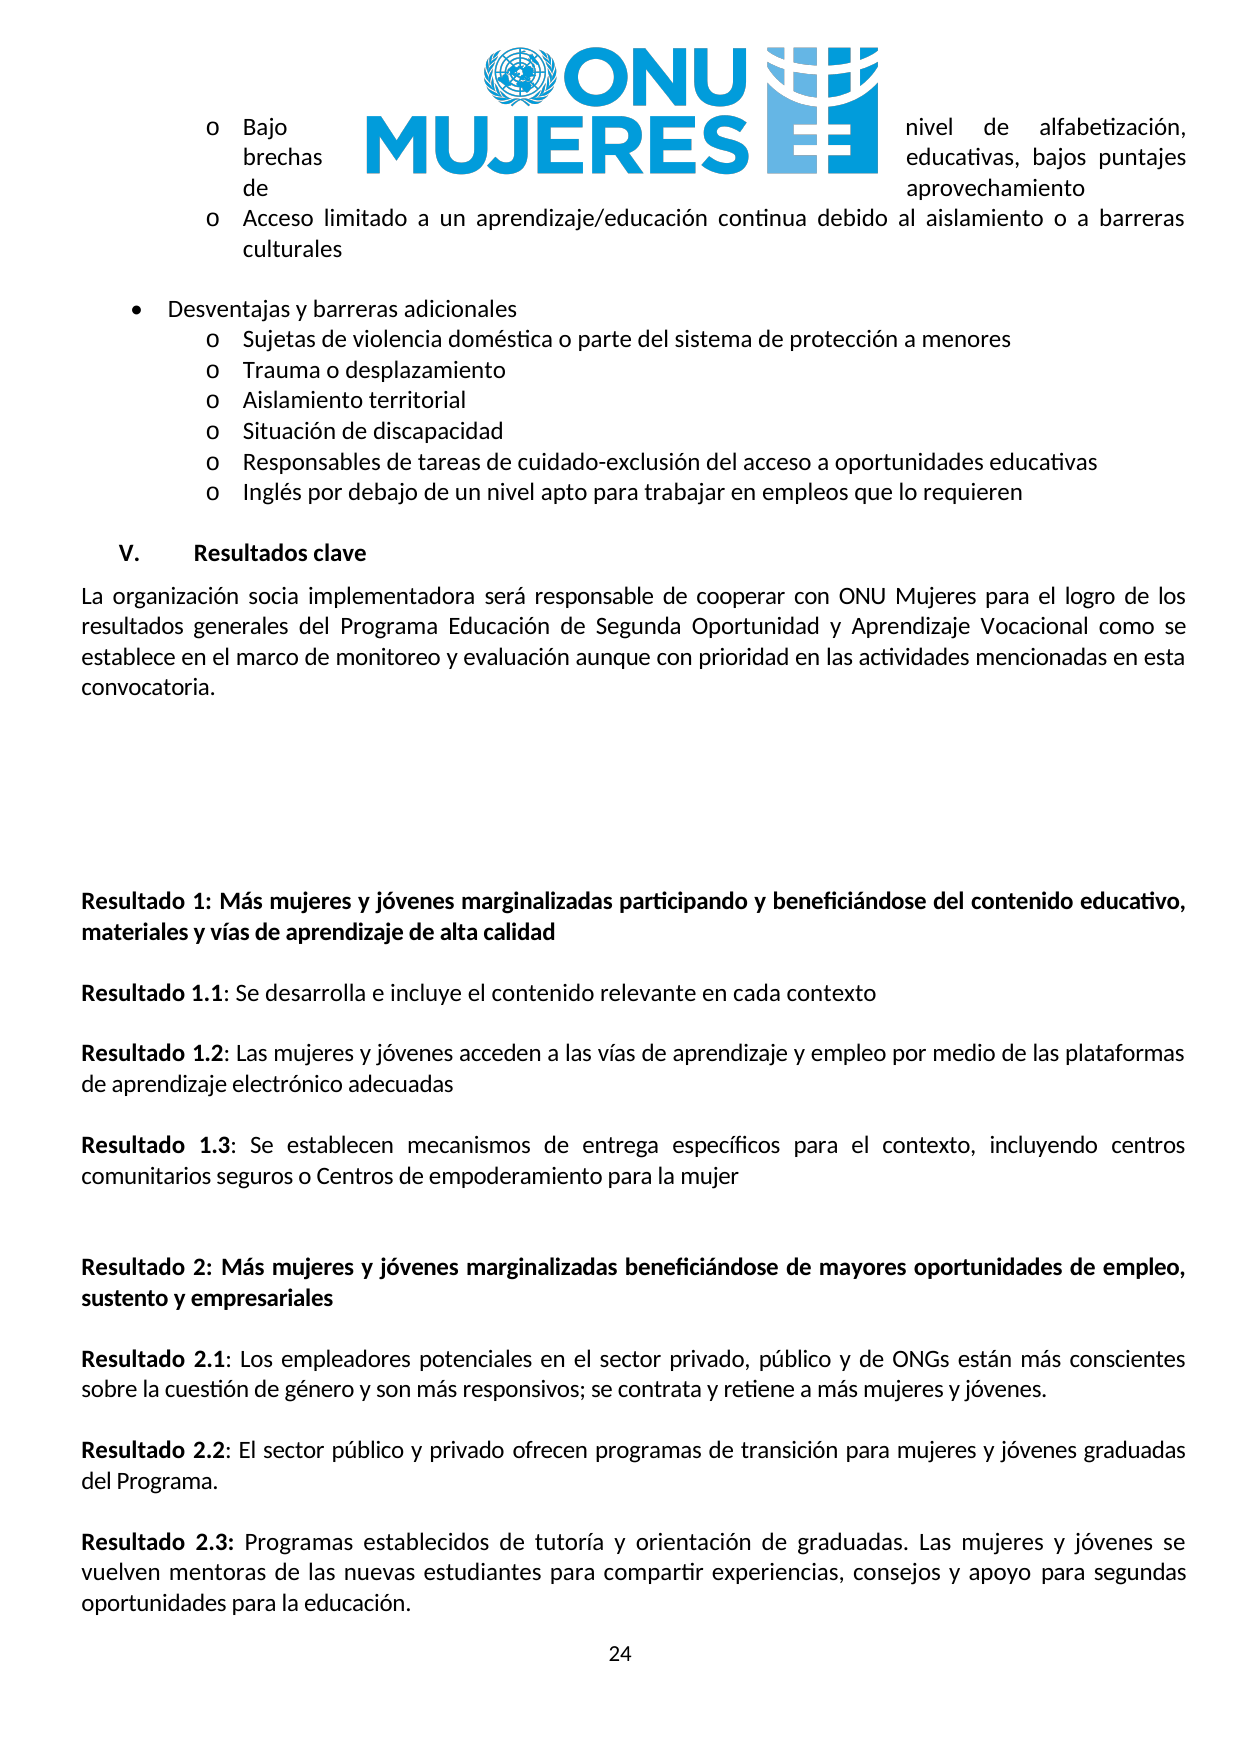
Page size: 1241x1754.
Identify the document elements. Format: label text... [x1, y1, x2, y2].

list Desventajas y barreras adicionales [130, 293, 1186, 323]
list Responsables de tareas de cuidado-exclusión del acceso a oportunidades educativas [205, 446, 1186, 476]
list Resultados clave [119, 537, 1186, 567]
picture [357, 40, 887, 182]
text La organización socia implementadora será responsable de cooperar con ONU Mujeres para el logro de los resultados generales del Programa Educación de Segunda Oportunidad y Aprendizaje Vocacional como se establece en el marco de monitoreo y evaluación aunque con prioridad en las actividades mencionadas en esta convocatoria. [81, 580, 1186, 702]
list Sujetas de violencia doméstica o parte del sistema de protección a menores [205, 323, 1186, 354]
list Situación de discapacidad [205, 415, 1186, 446]
list Aislamiento territorial [205, 384, 1186, 415]
text Resultado 2: Más mujeres y jóvenes marginalizadas beneficiándose de mayores oportunidades de empleo, sustento y empresariales [81, 1251, 1186, 1312]
list Trauma o desplazamiento [205, 354, 1186, 384]
list Acceso limitado a un aprendizaje/educación continua debido al aislamiento o a barreras culturales [205, 202, 1186, 263]
list Inglés por debajo de un nivel apto para trabajar en empleos que lo requieren [205, 476, 1186, 507]
text Resultado 2.1: Los empleadores potenciales en el sector privado, público y de ONGs están más conscientes sobre la cuestión de género y son más responsivos; se contrata y retiene a más mujeres y jóvenes. [81, 1343, 1186, 1404]
text Resultado 1.2: Las mujeres y jóvenes acceden a las vías de aprendizaje y empleo por medio de las plataformas de aprendizaje electrónico adecuadas [81, 1038, 1186, 1099]
text Resultado 1.1: Se desarrolla e incluye el contenido relevante en cada contexto [81, 977, 1186, 1007]
text Resultado 2.2: El sector público y privado ofrecen programas de transición para mujeres y jóvenes graduadas del Programa. [81, 1434, 1186, 1496]
list Bajo nivel de alfabetización, brechas educativas, bajos puntajes de aprovechamiento [205, 110, 1186, 202]
text Resultado 1: Más mujeres y jóvenes marginalizadas participando y beneficiándose del contenido educativo, materiales y vías de aprendizaje de alta calidad [81, 885, 1186, 946]
text Resultado 2.3: Programas establecidos de tutoría y orientación de graduadas. Las mujeres y jóvenes se vuelven mentoras de las nuevas estudiantes para compartir experiencias, consejos y apoyo para segundas oportunidades para la educación. [81, 1526, 1186, 1618]
text Resultado 1.3: Se establecen mecanismos de entrega específicos para el contexto, incluyendo centros comunitarios seguros o Centros de empoderamiento para la mujer [81, 1129, 1186, 1190]
